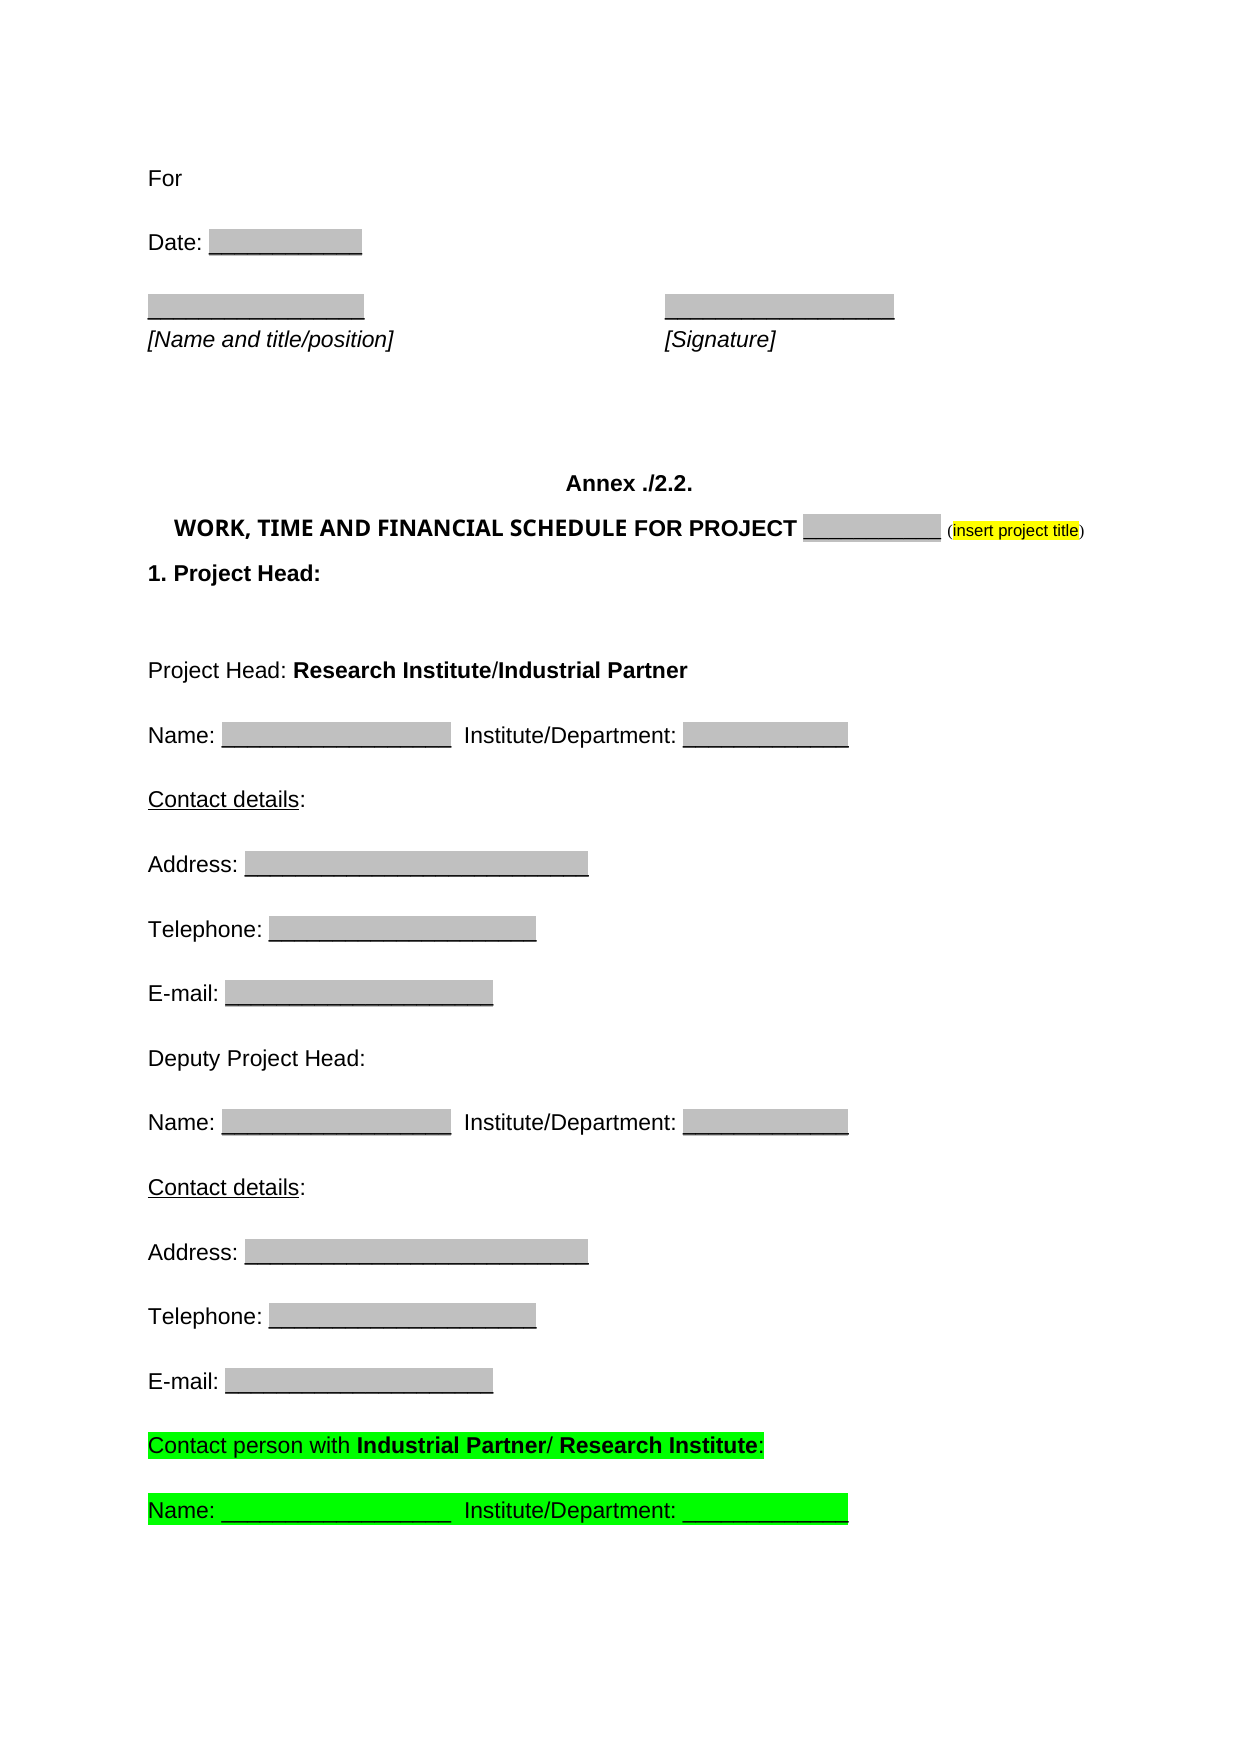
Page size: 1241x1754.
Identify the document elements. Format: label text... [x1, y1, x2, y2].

text Annex ./2.2. [148, 464, 1110, 498]
text Deputy Project Head: [148, 1040, 1110, 1073]
text Telephone: _____________________ [148, 911, 1110, 943]
text _________________ __________________ [148, 289, 1110, 322]
text Name: __________________ Institute/Department: _____________ [148, 1492, 1110, 1525]
text E-mail: _____________________ [148, 1363, 1110, 1396]
text Address: ___________________________ [148, 847, 1110, 879]
text E-mail: _____________________ [148, 976, 1110, 1008]
text For [148, 160, 1110, 192]
text Date: ____________ [148, 225, 1110, 257]
text Name: __________________ Institute/Department: _____________ [148, 717, 1110, 750]
text Contact person with Industrial Partner/ Research Institute: [148, 1428, 1110, 1460]
text Work, Time and Financial Schedule FOR PROJECT ___________ (insert project title) [148, 510, 1110, 543]
text [Name and title/position] [Signature] [148, 322, 1110, 354]
text Name: __________________ Institute/Department: _____________ [148, 1105, 1110, 1137]
text Telephone: _____________________ [148, 1299, 1110, 1331]
text Project Head: Research Institute/Industrial Partner [148, 653, 1110, 685]
text Address: ___________________________ [148, 1234, 1110, 1266]
text 1. Project Head: [148, 556, 1110, 588]
text Contact details: [148, 782, 1110, 814]
text Contact details: [148, 1169, 1110, 1202]
